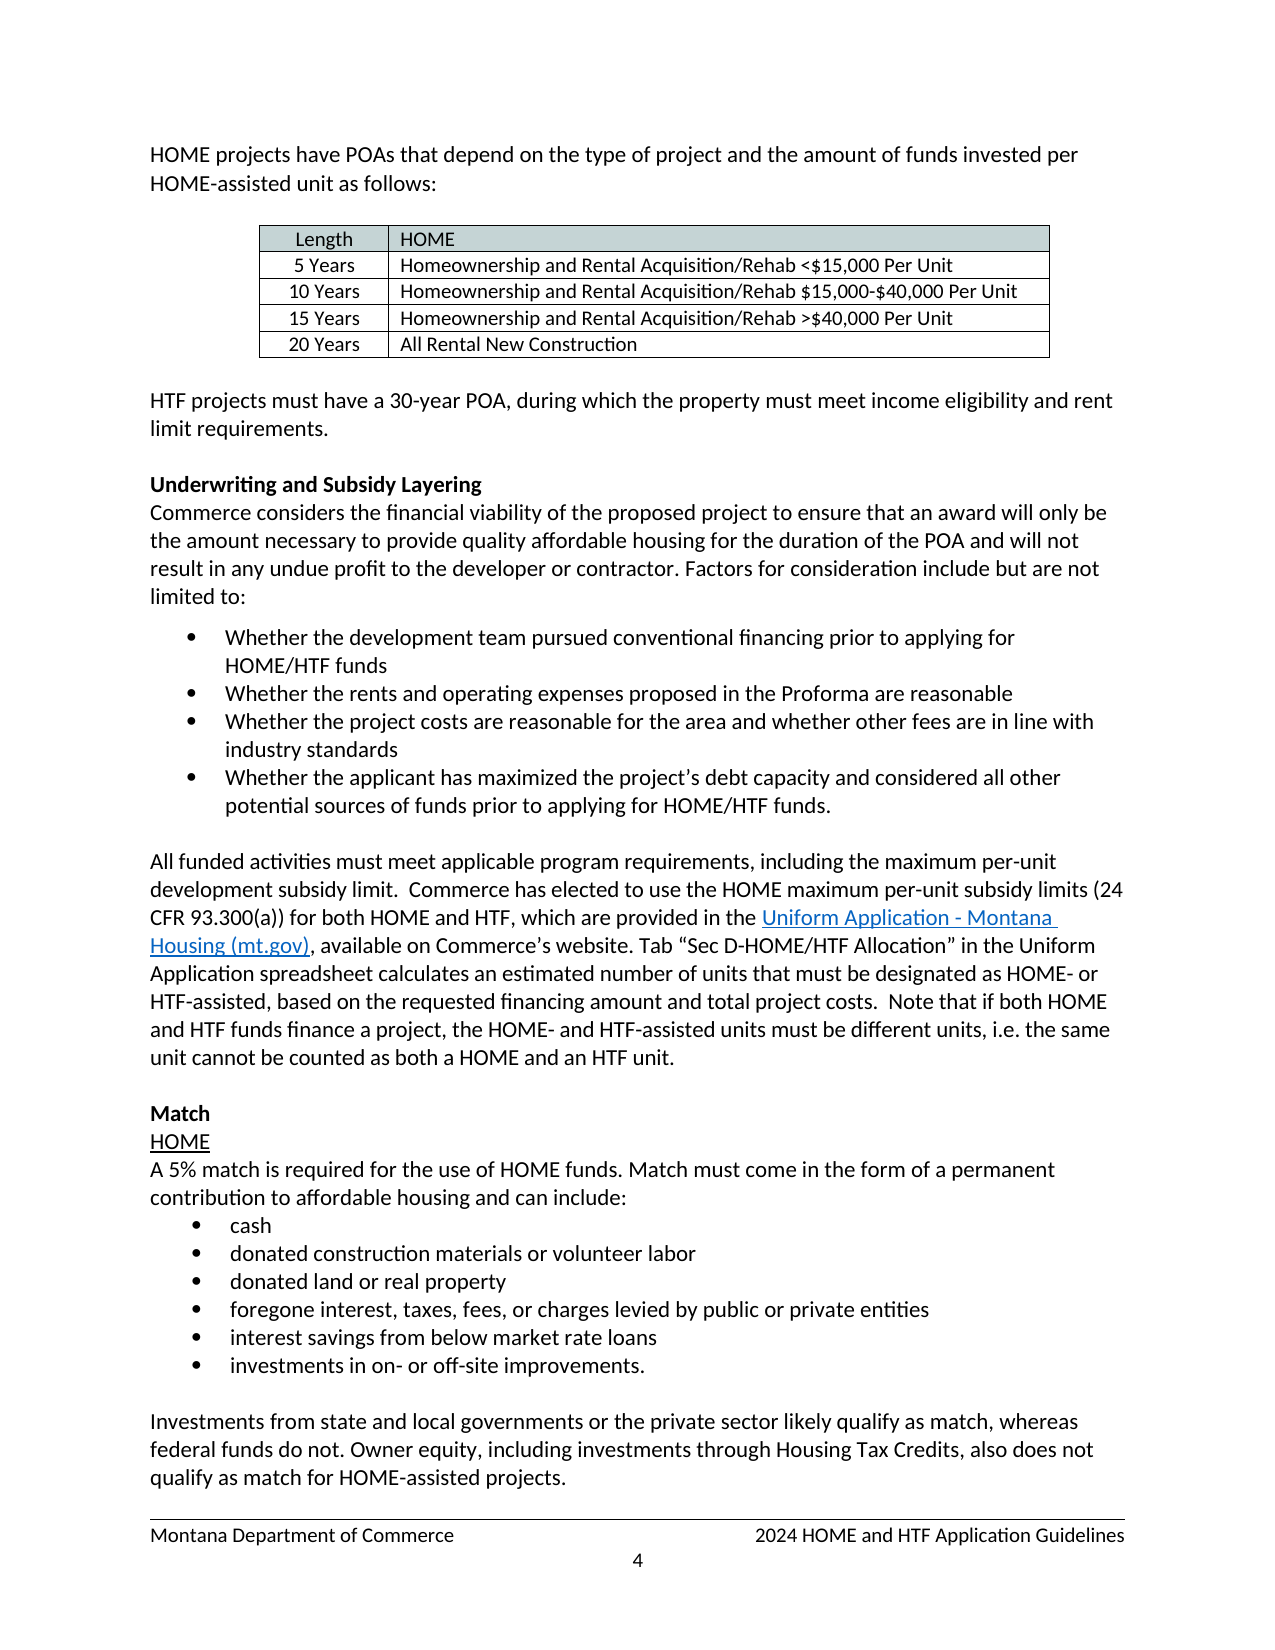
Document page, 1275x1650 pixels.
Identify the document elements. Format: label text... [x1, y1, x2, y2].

text Commerce considers the financial viability of the proposed project to ensure that an award will only be the amount necessary to provide quality affordable housing for the duration of the POA and will not result in any undue profit to the developer or contractor. Factors for consideration include but are not limited to: [150, 498, 1125, 610]
list donated land or real property [192, 1267, 1125, 1295]
text Match [150, 1099, 1125, 1127]
list foregone interest, taxes, fees, or charges levied by public or private entities [192, 1295, 1125, 1323]
list Whether the development team pursued conventional financing prior to applying for HOME/HTF funds [187, 623, 1125, 679]
text Investments from state and local governments or the private sector likely qualify as match, whereas federal funds do not. Owner equity, including investments through Housing Tax Credits, also does not qualify as match for HOME-assisted projects. [150, 1407, 1125, 1491]
table_cell Homeownership and Rental Acquisition/Rehab $15,000-$40,000 Per Unit [389, 279, 1049, 304]
table_cell Homeownership and Rental Acquisition/Rehab >$40,000 Per Unit [389, 305, 1049, 331]
table_header Length [260, 226, 388, 251]
text All funded activities must meet applicable program requirements, including the maximum per-unit development subsidy limit. Commerce has elected to use the HOME maximum per-unit subsidy limits (24 CFR 93.300(a)) for both HOME and HTF, which are provided in the Uniform Application - Montana Housing (mt.gov), available on Commerce’s website. Tab “Sec D-HOME/HTF Allocation” in the Uniform Application spreadsheet calculates an estimated number of units that must be designated as HOME- or HTF-assisted, based on the requested financing amount and total project costs. Note that if both HOME and HTF funds finance a project, the HOME- and HTF-assisted units must be different units, i.e. the same unit cannot be counted as both a HOME and an HTF unit. [150, 847, 1125, 1071]
text Underwriting and Subsidy Layering [150, 470, 1125, 498]
list Whether the rents and operating expenses proposed in the Proforma are reasonable [187, 679, 1125, 707]
table_cell All Rental New Construction [389, 332, 1049, 357]
table_cell Homeownership and Rental Acquisition/Rehab <$15,000 Per Unit [389, 252, 1049, 278]
list investments in on- or off-site improvements. [192, 1351, 1125, 1379]
text HTF projects must have a 30-year POA, during which the property must meet income eligibility and rent limit requirements. [150, 386, 1125, 442]
table_cell 20 Years [260, 332, 388, 357]
text HOME [150, 1127, 1125, 1155]
text A 5% match is required for the use of HOME funds. Match must come in the form of a permanent contribution to affordable housing and can include: [150, 1155, 1125, 1211]
list Whether the applicant has maximized the project’s debt capacity and considered all other potential sources of funds prior to applying for HOME/HTF funds. [187, 763, 1125, 819]
table_cell 10 Years [260, 279, 388, 304]
table_cell 5 Years [260, 252, 388, 278]
list cash [192, 1211, 1125, 1239]
list Whether the project costs are reasonable for the area and whether other fees are in line with industry standards [187, 707, 1125, 763]
list donated construction materials or volunteer labor [192, 1239, 1125, 1267]
table_cell 15 Years [260, 305, 388, 331]
table_header HOME [389, 226, 1049, 251]
list interest savings from below market rate loans [192, 1323, 1125, 1351]
text HOME projects have POAs that depend on the type of project and the amount of funds invested per HOME-assisted unit as follows: [150, 141, 1125, 197]
